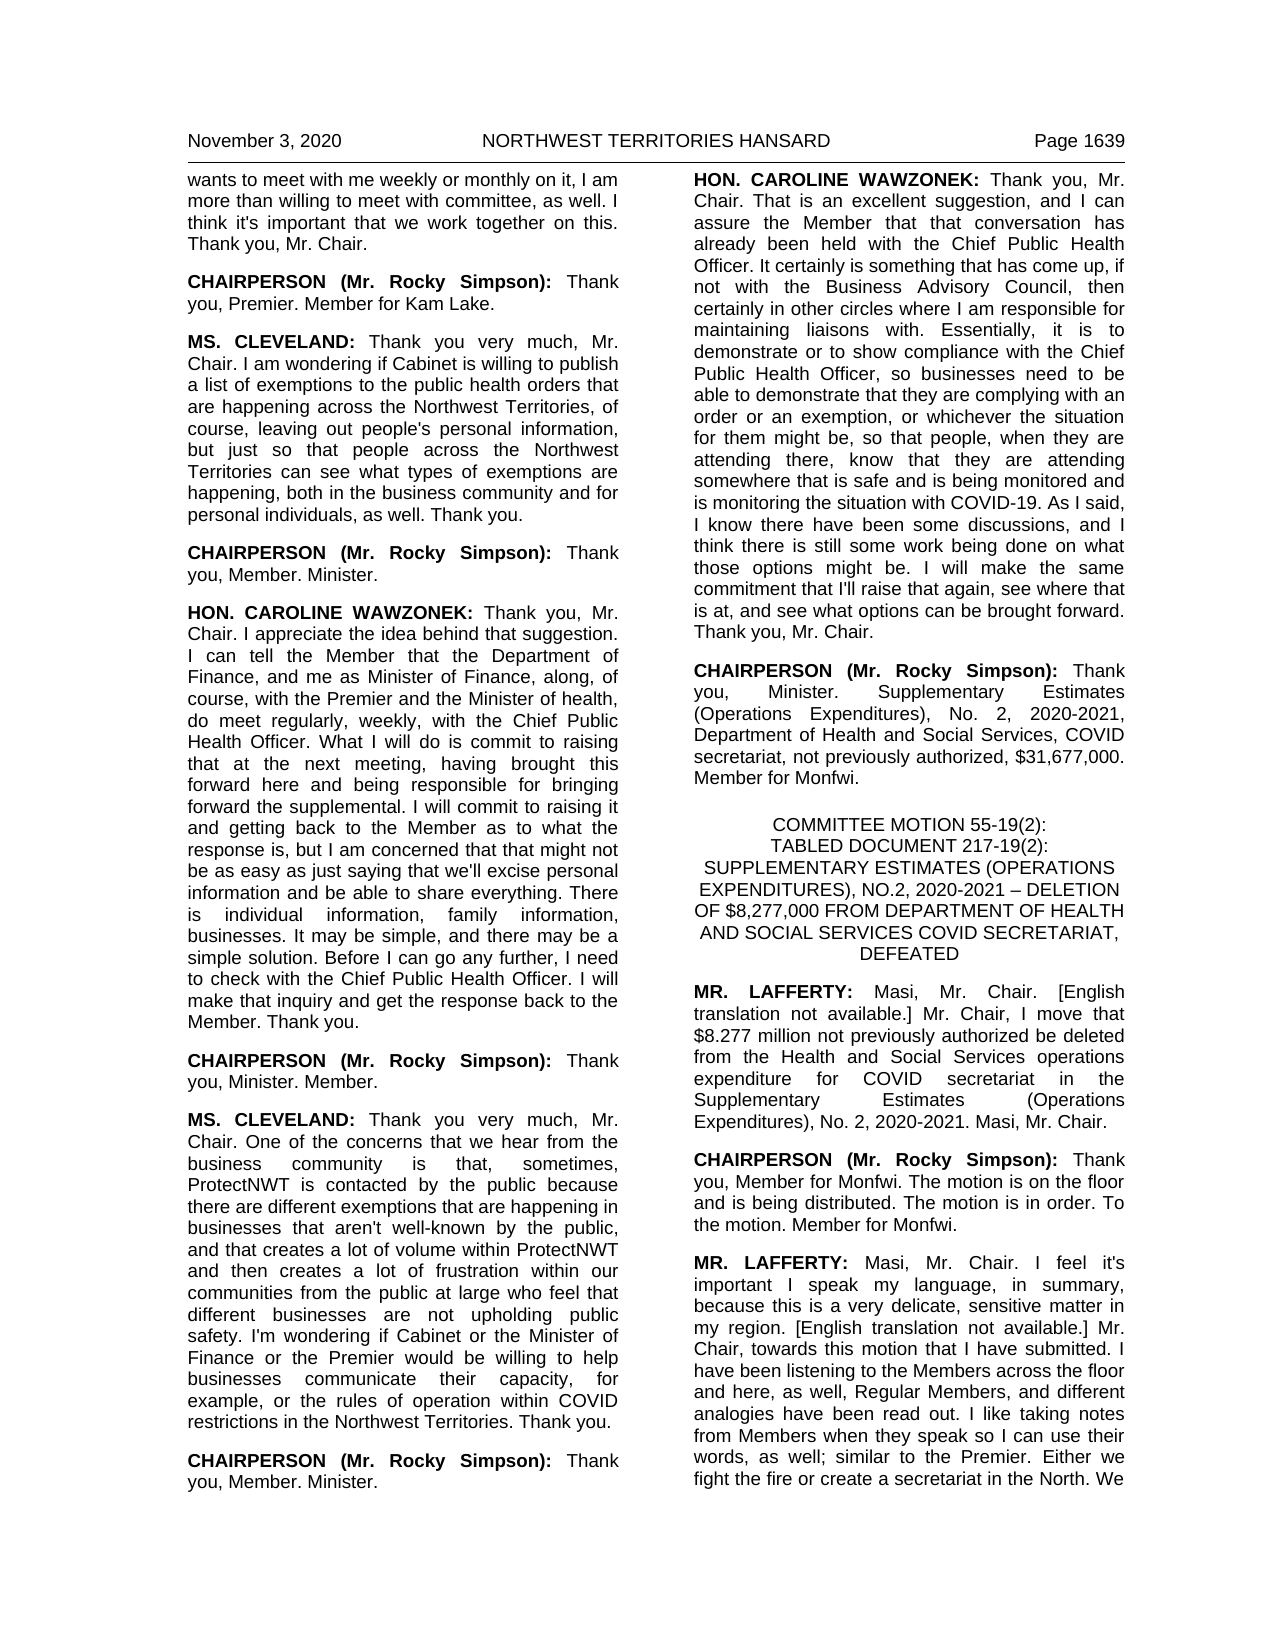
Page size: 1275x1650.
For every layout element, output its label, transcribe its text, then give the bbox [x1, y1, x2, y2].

text CHAIRPERSON (Mr. Rocky Simpson): Thank you, Member for Monfwi. The motion is on the floor and is being distributed. The motion is in order. To the motion. Member for Monfwi. [694, 1149, 1125, 1235]
subtitle Committee Motion 55-19(2): Tabled Document 217-19(2): Supplementary Estimates (Operations Expenditures), No.2, 2020-2021 – Deletion of $8,277,000 from Department of Health and Social Services COVID Secretariat, Defeated [694, 814, 1125, 965]
text CHAIRPERSON (Mr. Rocky Simpson): Thank you, Premier. Member for Kam Lake. [187, 271, 619, 314]
text CHAIRPERSON (Mr. Rocky Simpson): Thank you, Minister. Member. [187, 1049, 619, 1093]
text MS. CLEVELAND: Thank you very much, Mr. Chair. I am wondering if Cabinet is willing to publish a list of exemptions to the public health orders that are happening across the Northwest Territories, of course, leaving out people's personal information, but just so that people across the Northwest Territories can see what types of exemptions are happening, both in the business community and for personal individuals, as well. Thank you. [187, 331, 619, 525]
text HON. CAROLINE WAWZONEK: Thank you, Mr. Chair. That is an excellent suggestion, and I can assure the Member that that conversation has already been held with the Chief Public Health Officer. It certainly is something that has come up, if not with the Business Advisory Council, then certainly in other circles where I am responsible for maintaining liaisons with. Essentially, it is to demonstrate or to show compliance with the Chief Public Health Officer, so businesses need to be able to demonstrate that they are complying with an order or an exemption, or whichever the situation for them might be, so that people, when they are attending there, know that they are attending somewhere that is safe and is being monitored and is monitoring the situation with COVID-19. As I said, I know there have been some discussions, and I think there is still some work being done on what those options might be. I will make the same commitment that I'll raise that again, see where that is at, and see what options can be brought forward. Thank you, Mr. Chair. [694, 168, 1125, 643]
text CHAIRPERSON (Mr. Rocky Simpson): Thank you, Minister. Supplementary Estimates (Operations Expenditures), No. 2, 2020-2021, Department of Health and Social Services, COVID secretariat, not previously authorized, $31,677,000. Member for Monfwi. [694, 659, 1125, 789]
text HON. CAROLINE WAWZONEK: Thank you, Mr. Chair. I appreciate the idea behind that suggestion. I can tell the Member that the Department of Finance, and me as Minister of Finance, along, of course, with the Premier and the Minister of health, do meet regularly, weekly, with the Chief Public Health Officer. What I will do is commit to raising that at the next meeting, having brought this forward here and being responsible for bringing forward the supplemental. I will commit to raising it and getting back to the Member as to what the response is, but I am concerned that that might not be as easy as just saying that we'll excise personal information and be able to share everything. There is individual information, family information, businesses. It may be simple, and there may be a simple solution. Before I can go any further, I need to check with the Chief Public Health Officer. I will make that inquiry and get the response back to the Member. Thank you. [187, 602, 619, 1033]
text CHAIRPERSON (Mr. Rocky Simpson): Thank you, Member. Minister. [187, 542, 619, 585]
text CHAIRPERSON (Mr. Rocky Simpson): Thank you, Member. Minister. [187, 1449, 619, 1492]
text MS. CLEVELAND: Thank you very much, Mr. Chair. One of the concerns that we hear from the business community is that, sometimes, ProtectNWT is contacted by the public because there are different exemptions that are happening in businesses that aren't well-known by the public, and that creates a lot of volume within ProtectNWT and then creates a lot of frustration within our communities from the public at large who feel that different businesses are not upholding public safety. I'm wondering if Cabinet or the Minister of Finance or the Premier would be willing to help businesses communicate their capacity, for example, or the rules of operation within COVID restrictions in the Northwest Territories. Thank you. [187, 1109, 619, 1433]
text MR. LAFFERTY: Masi, Mr. Chair. [English translation not available.] Mr. Chair, I move that $8.277 million not previously authorized be deleted from the Health and Social Services operations expenditure for COVID secretariat in the Supplementary Estimates (Operations Expenditures), No. 2, 2020-2021. Masi, Mr. Chair. [694, 981, 1125, 1132]
